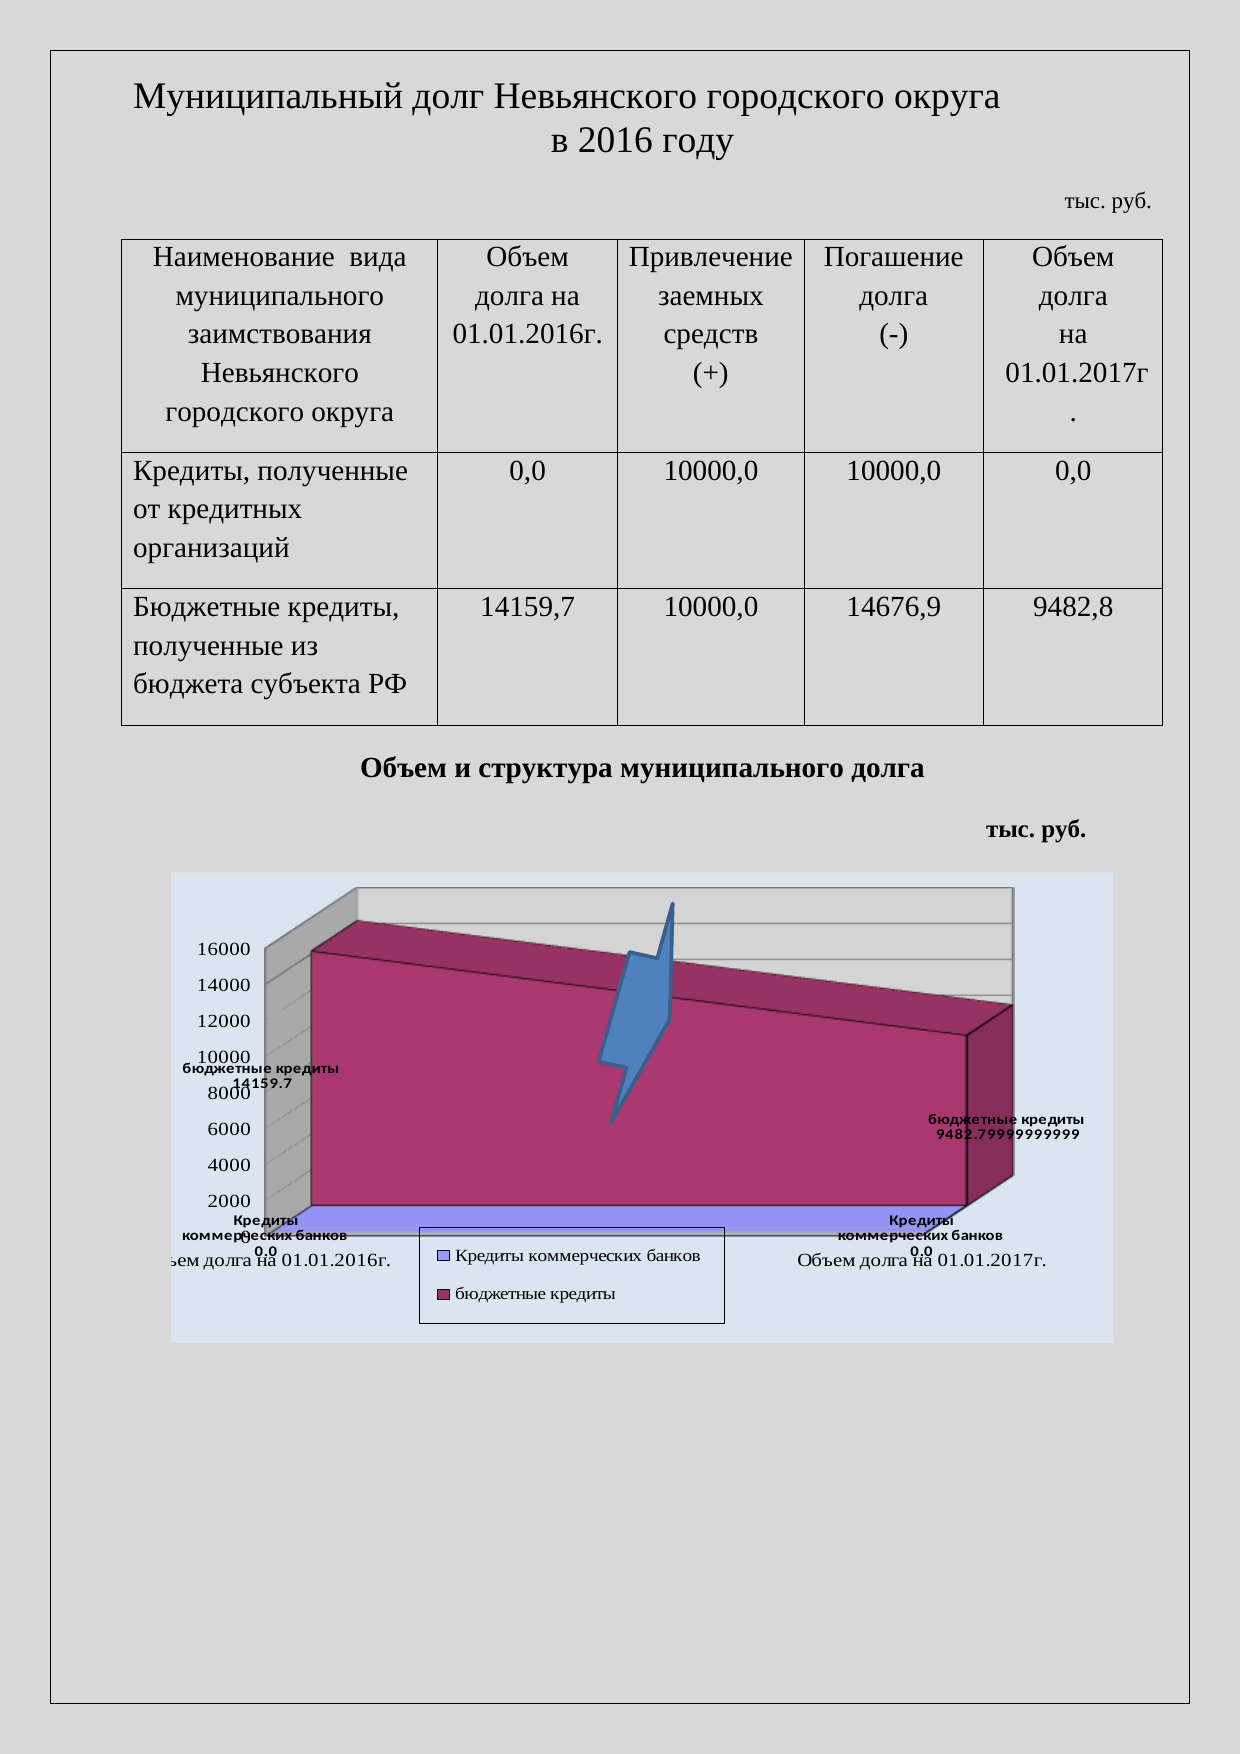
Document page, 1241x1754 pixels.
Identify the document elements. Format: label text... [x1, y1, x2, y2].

table_cell 9482,8 [984, 589, 1162, 724]
table_cell 14676,9 [805, 589, 983, 724]
table_header Объем долга на 01.01.2016г. [438, 240, 617, 452]
table_cell 0,0 [438, 453, 617, 588]
table_header Объем долга на 01.01.2017г. [984, 240, 1162, 452]
text в 2016 году [133, 117, 1152, 160]
table_cell 10000,0 [618, 453, 804, 588]
text Муниципальный долг Невьянского городского округа [133, 74, 1152, 117]
table_header Наименование вида муниципального заимствования Невьянского городского округа [122, 240, 437, 452]
text Объем и структура муниципального долга [133, 751, 1152, 784]
table_cell 0,0 [984, 453, 1162, 588]
text тыс. руб. [133, 187, 1152, 214]
text тыс. руб. [133, 814, 1152, 843]
table_cell Бюджетные кредиты, полученные из бюджета субъекта РФ [122, 589, 437, 724]
table_cell Кредиты, полученные от кредитных организаций [122, 453, 437, 588]
table_cell 14159,7 [438, 589, 617, 724]
table_header Привлечение заемных средств (+) [618, 240, 804, 452]
table_cell 10000,0 [805, 453, 983, 588]
table_cell 10000,0 [618, 589, 804, 724]
table_header Погашение долга (-) [805, 240, 983, 452]
